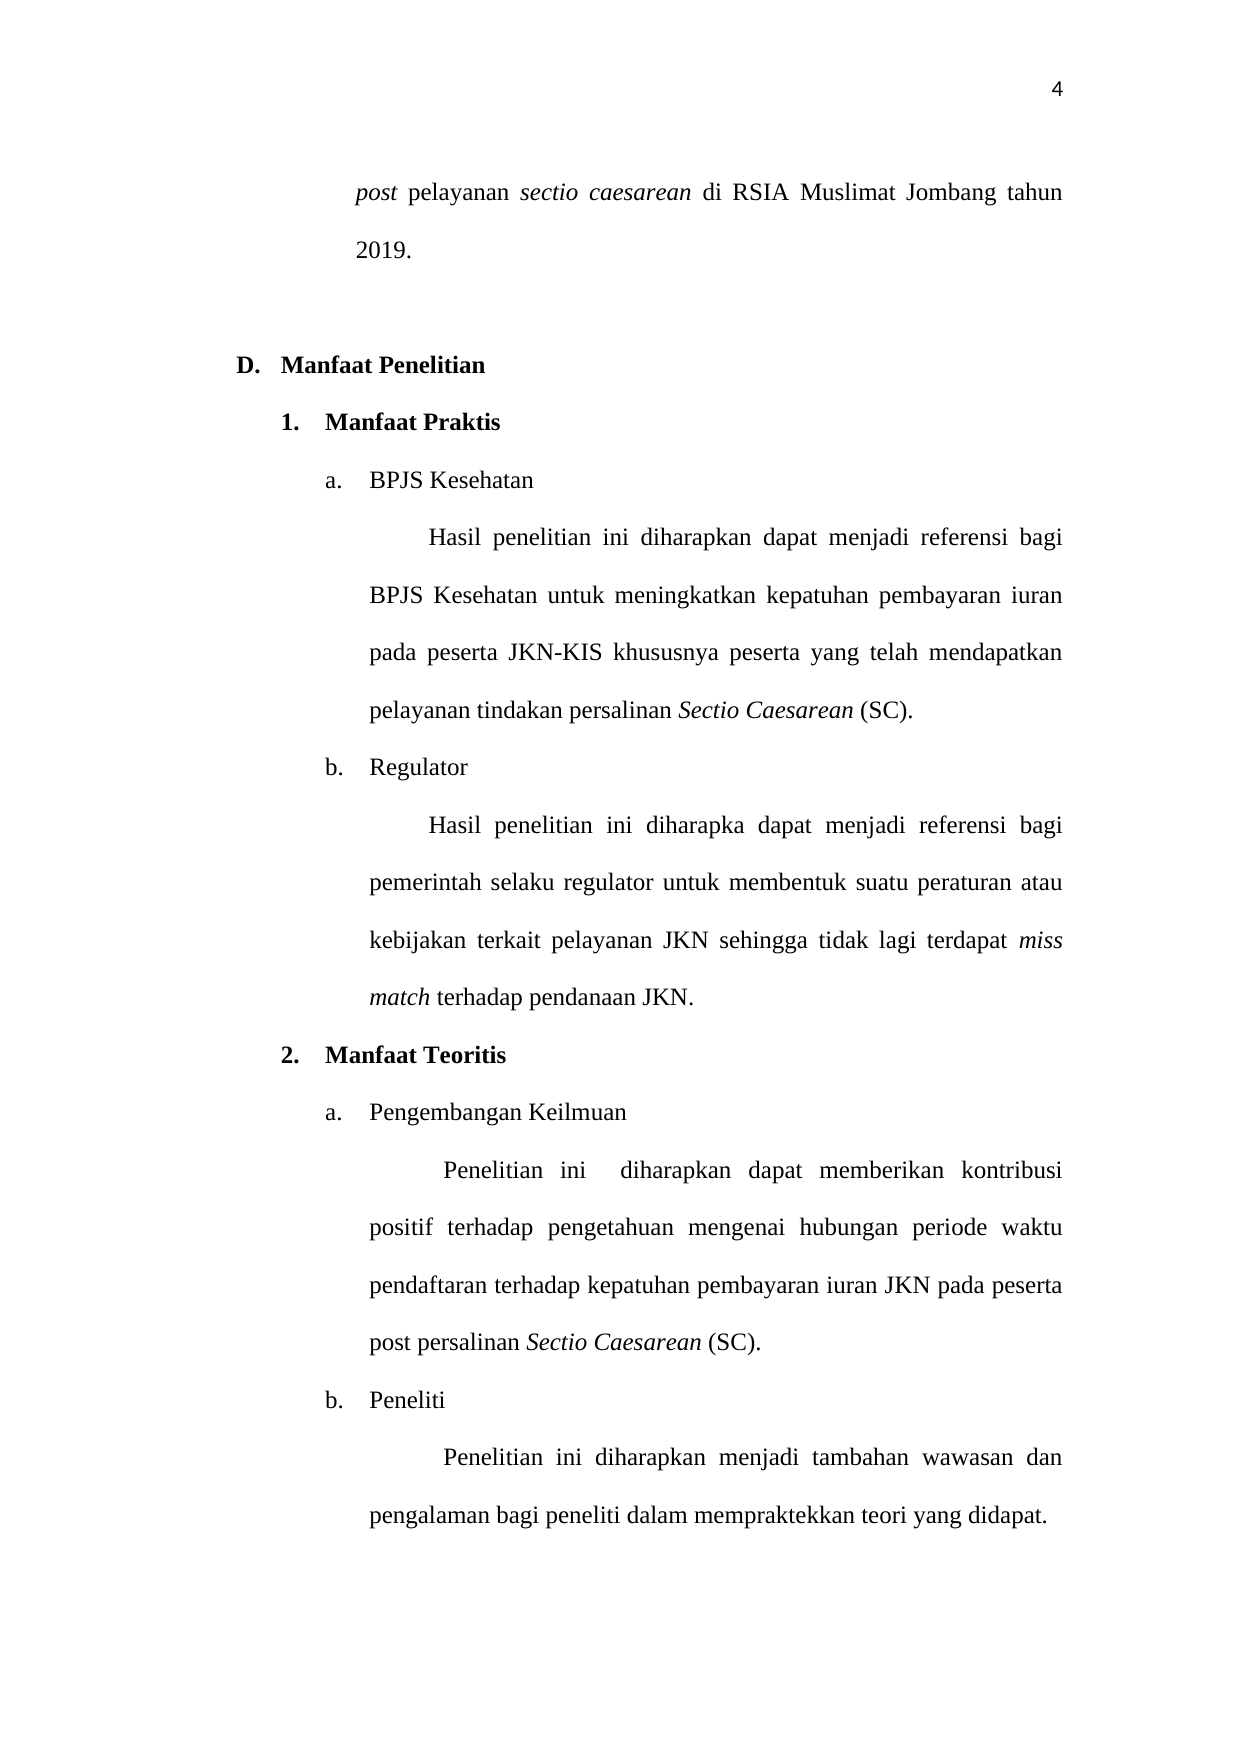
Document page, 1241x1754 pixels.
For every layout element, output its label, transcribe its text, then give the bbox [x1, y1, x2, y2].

text Penelitian ini diharapkan dapat memberikan kontribusi positif terhadap pengetahuan mengenai hubungan periode waktu pendaftaran terhadap kepatuhan pembayaran iuran JKN pada peserta post persalinan Sectio Caesarean (SC). [369, 1155, 1063, 1356]
text Hasil penelitian ini diharapka dapat menjadi referensi bagi pemerintah selaku regulator untuk membentuk suatu peraturan atau kebijakan terkait pelayanan JKN sehingga tidak lagi terdapat miss match terhadap pendanaan JKN. [369, 810, 1063, 1011]
list Pengembangan Keilmuan [325, 1097, 1063, 1126]
list Manfaat Penelitian [236, 350, 1063, 378]
text Penelitian ini diharapkan menjadi tambahan wawasan dan pengalaman bagi peneliti dalam mempraktekkan teori yang didapat. [369, 1442, 1063, 1528]
subtitle Manfaat Praktis [281, 407, 1063, 436]
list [318, 177, 1063, 263]
text Hasil penelitian ini diharapkan dapat menjadi referensi bagi BPJS Kesehatan untuk meningkatkan kepatuhan pembayaran iuran pada peserta JKN-KIS khususnya peserta yang telah mendapatkan pelayanan tindakan persalinan Sectio Caesarean (SC). [369, 522, 1063, 723]
list BPJS Kesehatan [325, 465, 1063, 493]
list Regulator [325, 752, 1063, 781]
list Peneliti [325, 1385, 1063, 1413]
subtitle Manfaat Teoritis [281, 1040, 1063, 1068]
